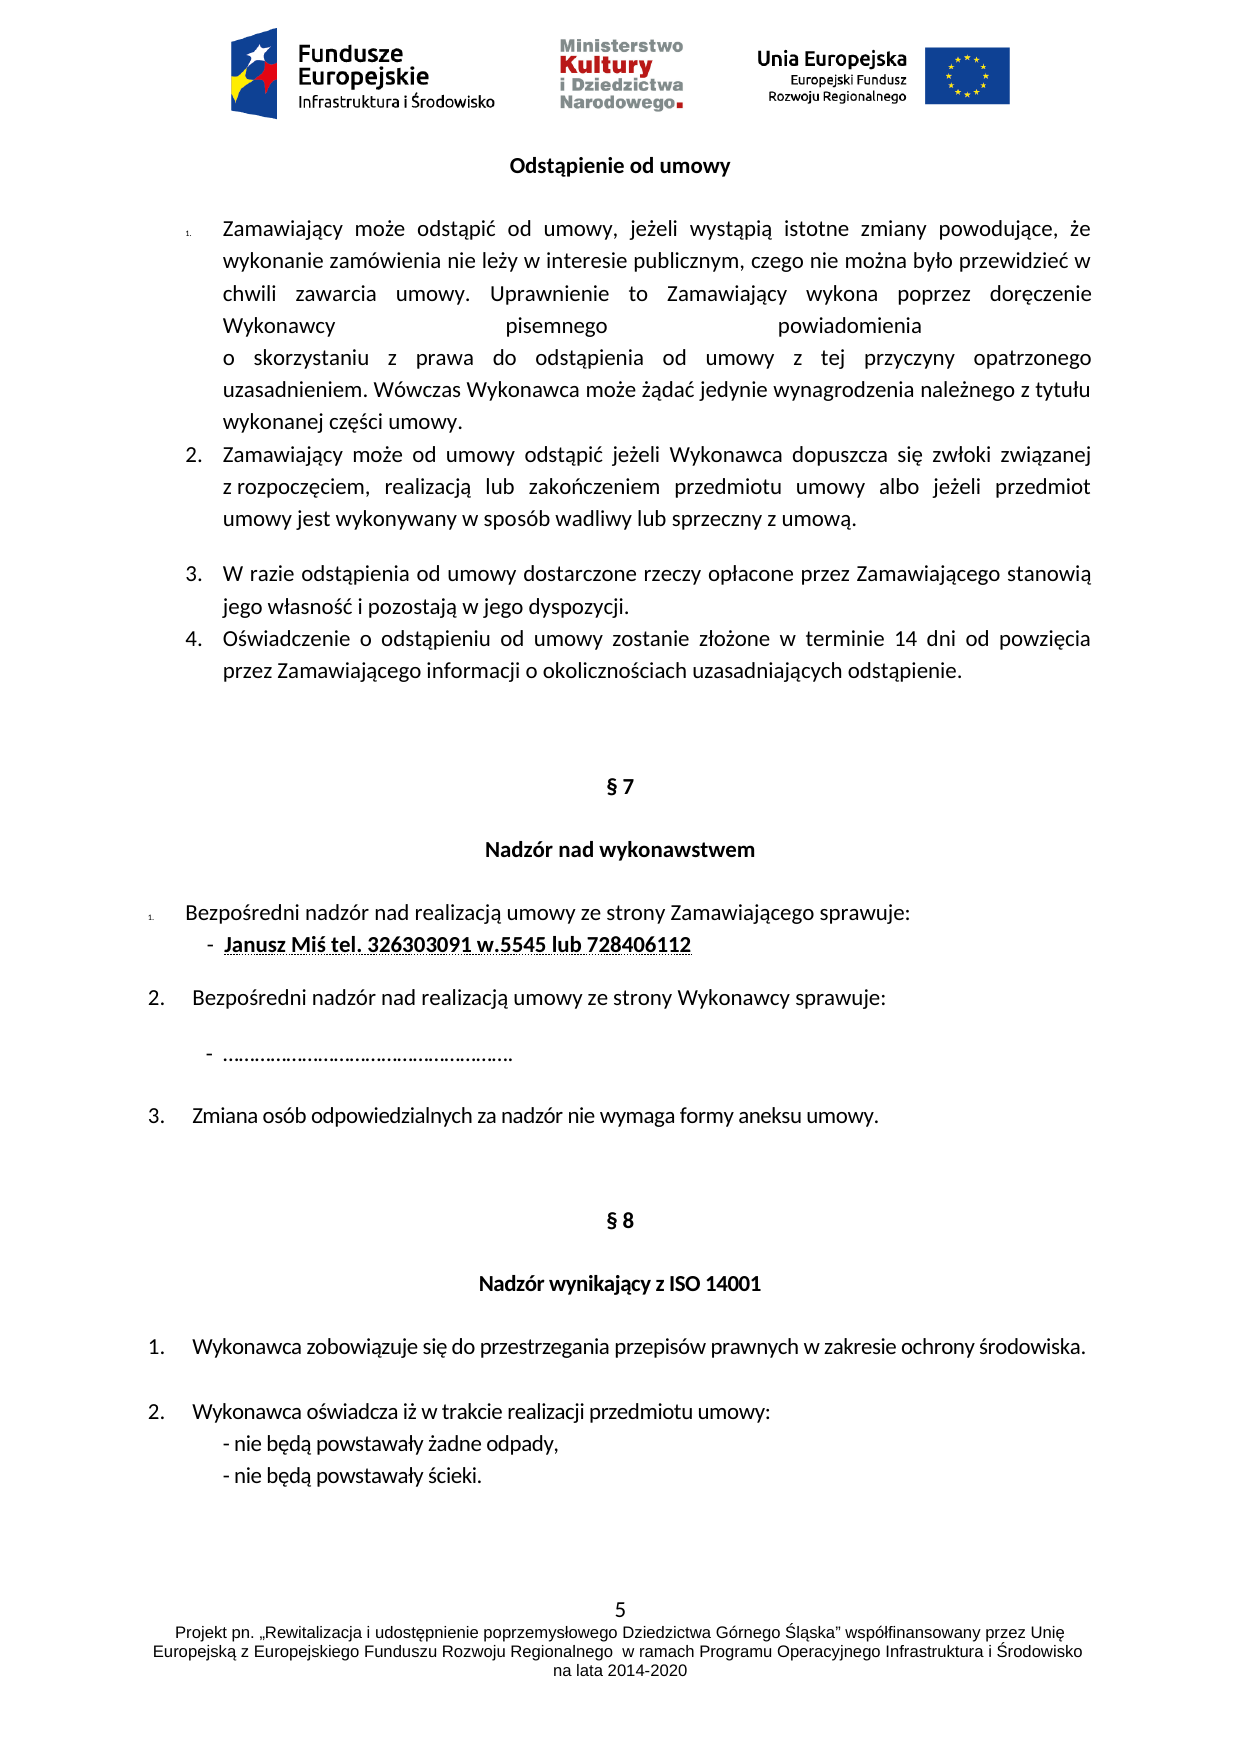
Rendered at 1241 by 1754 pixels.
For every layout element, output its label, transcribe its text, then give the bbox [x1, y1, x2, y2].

list - nie będą powstawały ścieki. [223, 1461, 1093, 1489]
text Nadzór nad wykonawstwem [148, 835, 1093, 863]
text § 7 [148, 772, 1093, 800]
text Odstąpienie od umowy [148, 152, 1093, 179]
list Bezpośredni nadzór nad realizacją umowy ze strony Zamawiającego sprawuje: [148, 898, 1093, 926]
list Oświadczenie o odstąpieniu od umowy zostanie złożone w terminie 14 dni od powzięcia przez Zamawiającego informacji o okolicznościach uzasadniających odstąpienie. [185, 624, 1093, 684]
picture [196, 0, 1044, 152]
list Wykonawca oświadcza iż w trakcie realizacji przedmiotu umowy: [148, 1397, 1093, 1425]
list - nie będą powstawały żadne odpady, [223, 1429, 1093, 1457]
list Zmiana osób odpowiedzialnych za nadzór nie wymaga formy aneksu umowy. [148, 1102, 1093, 1130]
list Zamawiający może od umowy odstąpić jeżeli Wykonawca dopuszcza się zwłoki związanej z rozpoczęciem, realizacją lub zakończeniem przedmiotu umowy albo jeżeli przedmiot umowy jest wykonywany w sposób wadliwy lub sprzeczny z umową. [185, 440, 1093, 532]
list Wykonawca zobowiązuje się do przestrzegania przepisów prawnych w zakresie ochrony środowiska. [148, 1332, 1093, 1360]
text - Janusz Miś tel. 326303091 w.5545 lub 728406112 [207, 930, 1093, 958]
list Bezpośredni nadzór nad realizacją umowy ze strony Wykonawcy sprawuje: [148, 983, 1093, 1011]
text § 8 [148, 1206, 1093, 1234]
list - ………………………………………………. [185, 1039, 1093, 1067]
list Zamawiający może odstąpić od umowy, jeżeli wystąpią istotne zmiany powodujące, że wykonanie zamówienia nie leży w interesie publicznym, czego nie można było przewidzieć w chwili zawarcia umowy. Uprawnienie to Zamawiający wykona poprzez doręczenie Wykonawcy pisemnego powiadomienia o skorzystaniu z prawa do odstąpienia od umowy z tej przyczyny opatrzonego uzasadnieniem. Wówczas Wykonawca może żądać jedynie wynagrodzenia należnego z tytułu wykonanej części umowy. [185, 214, 1093, 436]
list W razie odstąpienia od umowy dostarczone rzeczy opłacone przez Zamawiającego stanowią jego własność i pozostają w jego dyspozycji. [185, 559, 1093, 620]
text Nadzór wynikający z ISO 14001 [148, 1269, 1093, 1297]
